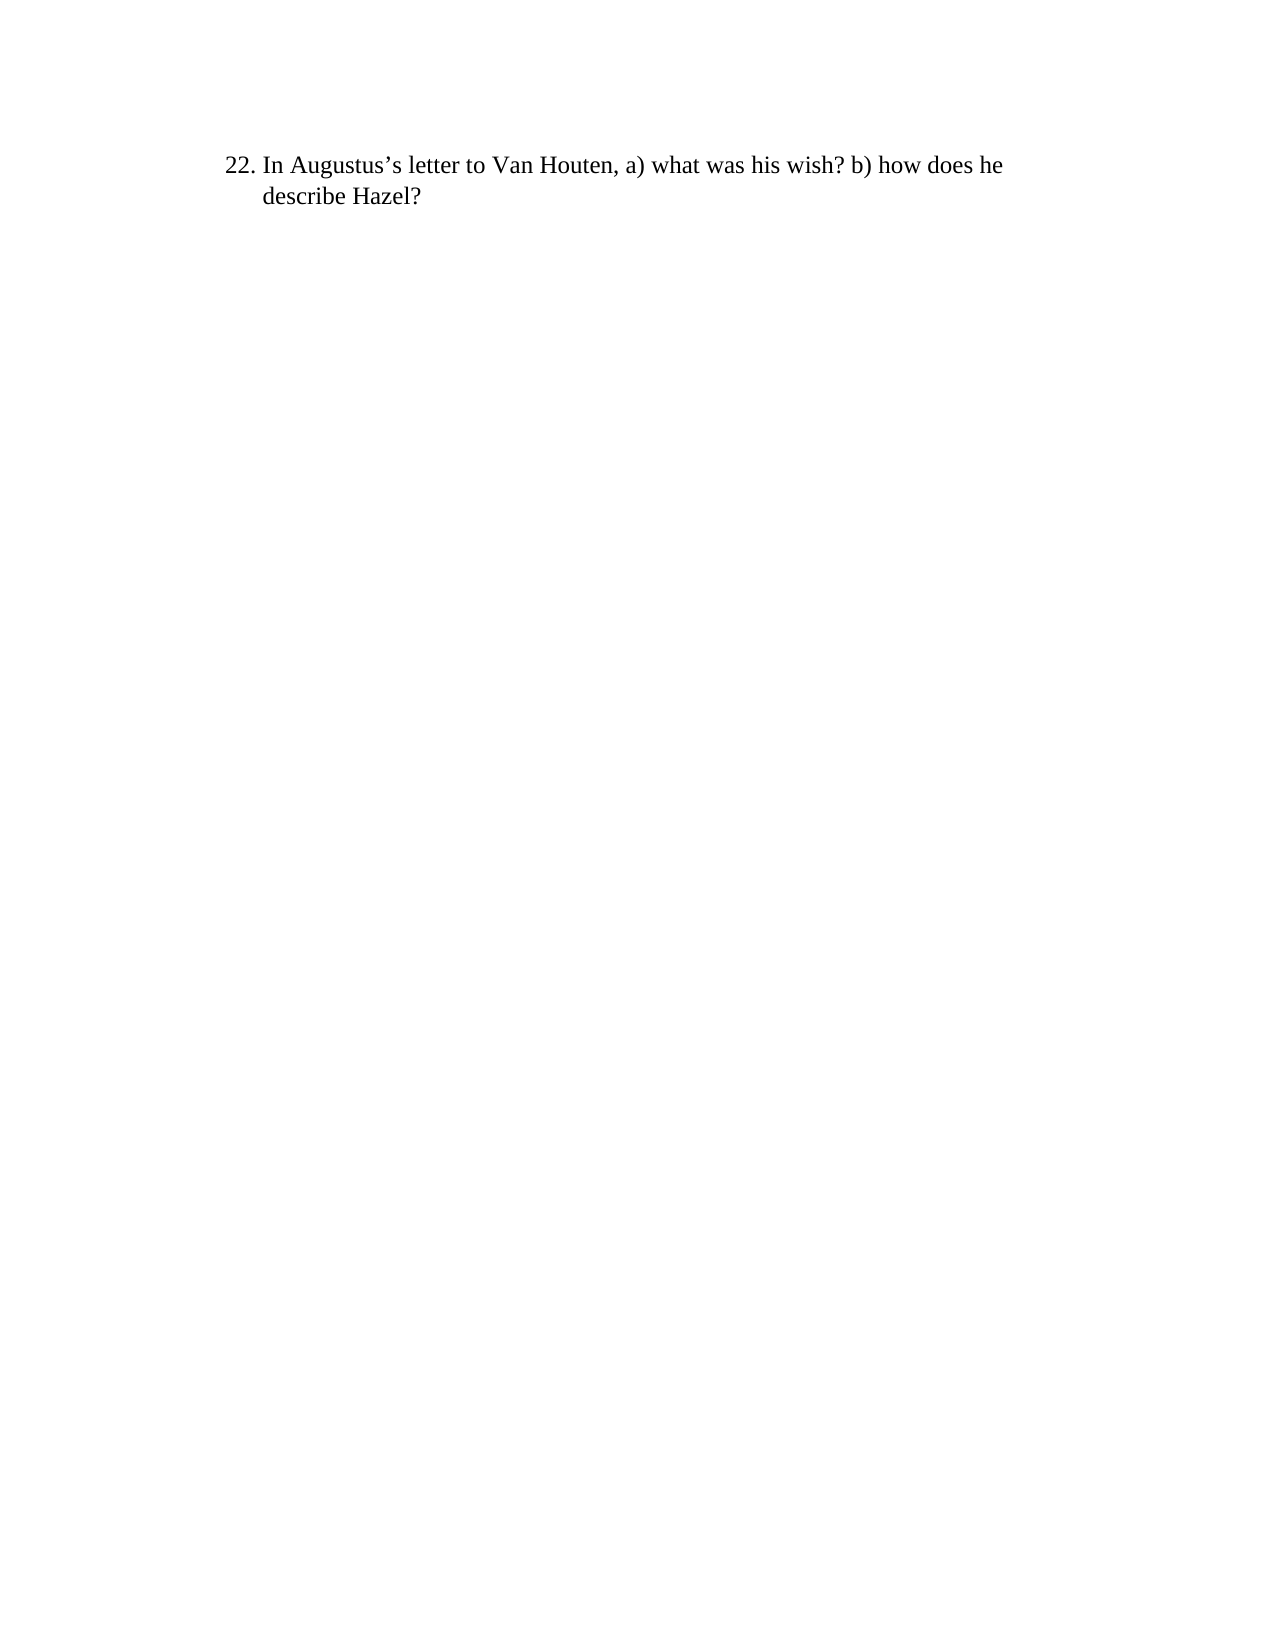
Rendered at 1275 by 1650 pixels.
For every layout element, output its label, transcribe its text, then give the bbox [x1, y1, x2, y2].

list In Augustus’s letter to Van Houten, a) what was his wish? b) how does he describe Hazel? [225, 150, 1087, 210]
